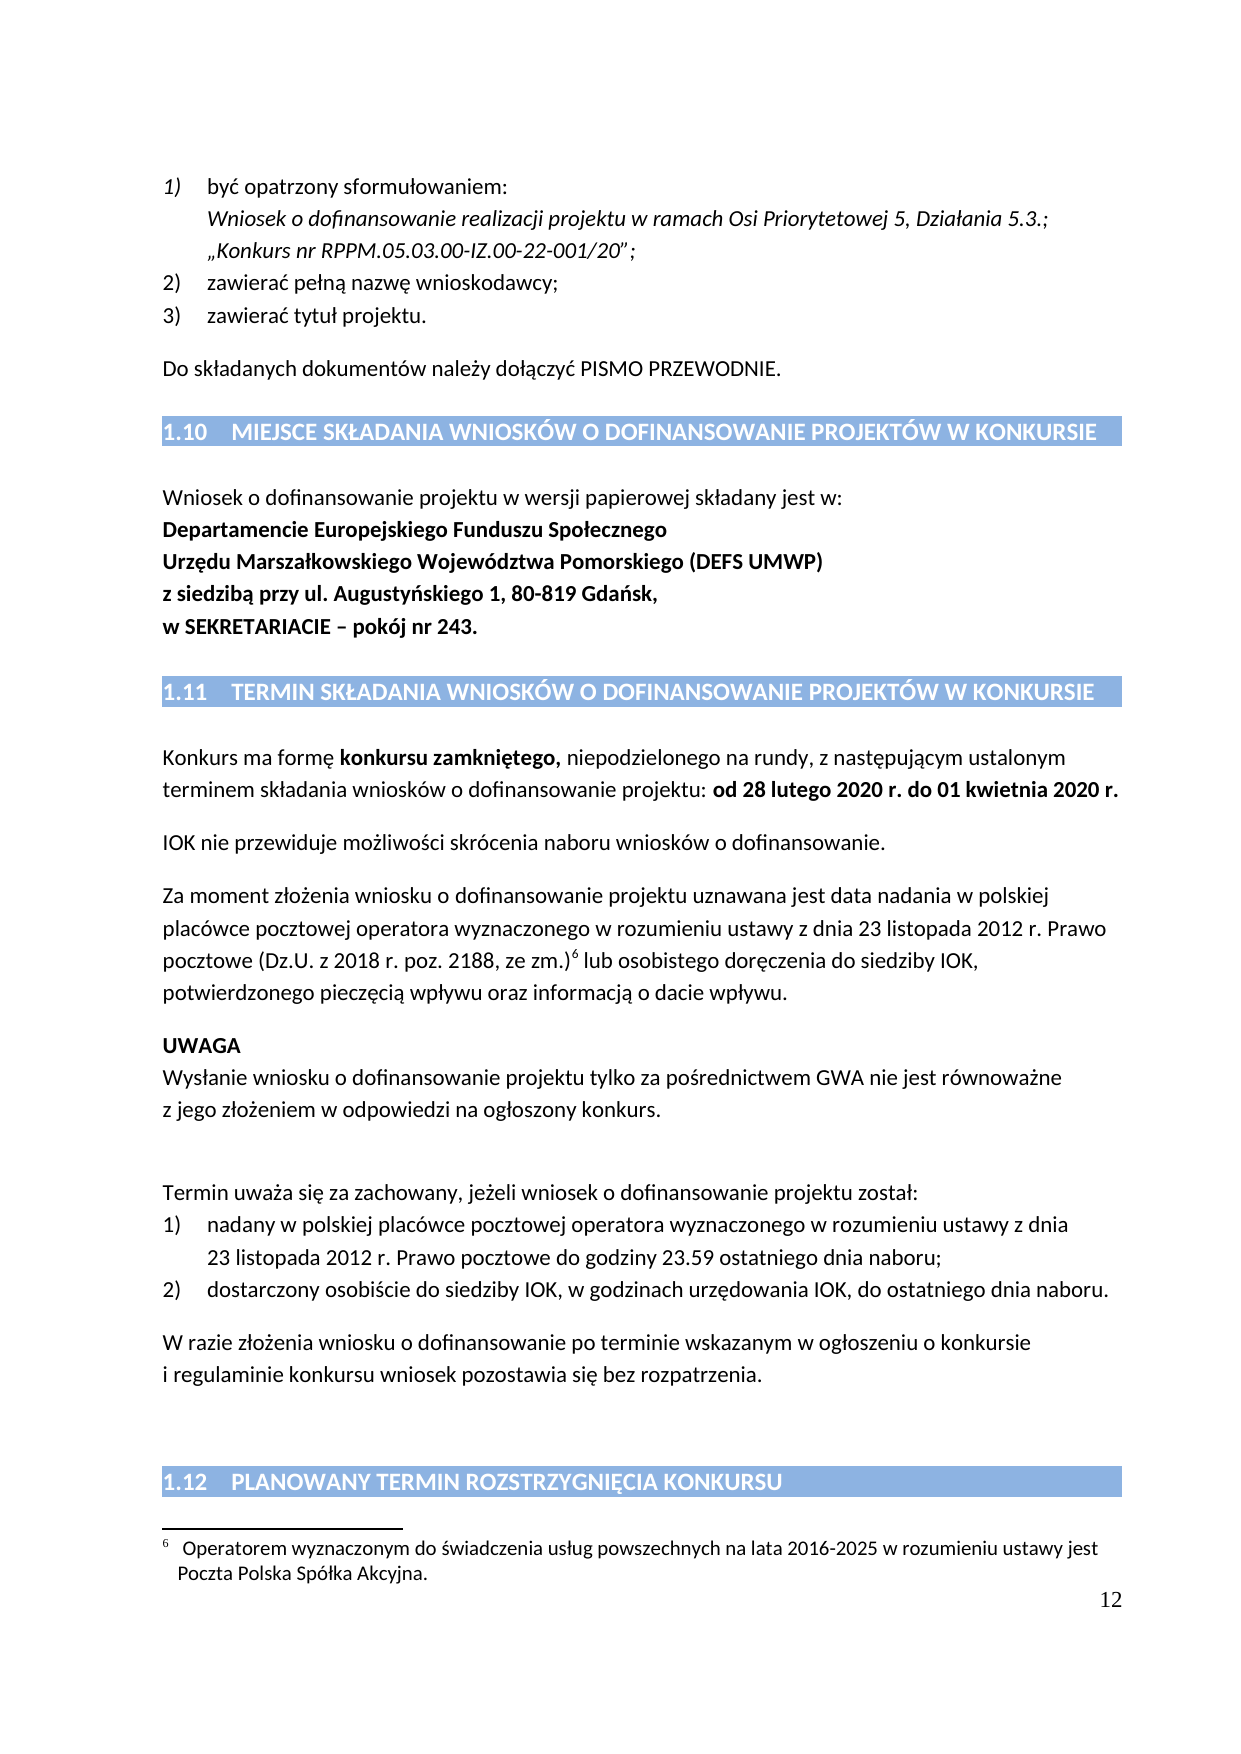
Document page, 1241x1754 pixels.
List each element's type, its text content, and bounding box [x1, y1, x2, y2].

text z siedzibą przy ul. Augustyńskiego 1, 80-819 Gdańsk, [162, 579, 1122, 608]
text W razie złożenia wniosku o dofinansowanie po terminie wskazanym w ogłoszeniu o konkursie i regulaminie konkursu wniosek pozostawia się bez rozpatrzenia. [162, 1328, 1122, 1388]
list UWAGA [162, 1031, 1122, 1059]
list zawierać tytuł projektu. [162, 301, 1122, 329]
text Do składanych dokumentów należy dołączyć PISMO PRZEWODNIE. [162, 354, 1122, 412]
list Wysłanie wniosku o dofinansowanie projektu tylko za pośrednictwem GWA nie jest równoważne z jego złożeniem w odpowiedzi na ogłoszony konkurs. [162, 1063, 1122, 1154]
text Departamencie Europejskiego Funduszu Społecznego [162, 515, 1122, 543]
list być opatrzony sformułowaniem: Wniosek o dofinansowanie realizacji projektu w ramach Osi Priorytetowej 5, Działania 5.3.; „Konkurs nr RPPM.05.03.00-IZ.00-22-001/20”; [162, 172, 1122, 264]
text Termin uważa się za zachowany, jeżeli wniosek o dofinansowanie projektu został: [162, 1178, 1122, 1206]
list PLANOWANY TERMIN ROZSTRZYGNIĘCIA KONKURSU [162, 1466, 1122, 1497]
text w SEKRETARIACIE – pokój nr 243. [162, 612, 1122, 640]
list MIEJSCE SKŁADANIA WNIOSKÓW O DOFINANSOWANIE PROJEKTÓW W KONKURSIE [162, 416, 1122, 446]
list nadany w polskiej placówce pocztowej operatora wyznaczonego w rozumieniu ustawy z dnia 23 listopada 2012 r. Prawo pocztowe do godziny 23.59 ostatniego dnia naboru; [162, 1211, 1122, 1271]
text Urzędu Marszałkowskiego Województwa Pomorskiego (DEFS UMWP) [162, 547, 1122, 575]
text Konkurs ma formę konkursu zamkniętego, niepodzielonego na rundy, z następującym ustalonym terminem składania wniosków o dofinansowanie projektu: od 28 lutego 2020 r. do 01 kwietnia 2020 r. [162, 743, 1122, 803]
text IOK nie przewiduje możliwości skrócenia naboru wniosków o dofinansowanie. [162, 828, 1122, 857]
list zawierać pełną nazwę wnioskodawcy; [162, 268, 1122, 297]
text Wniosek o dofinansowanie projektu w wersji papierowej składany jest w: [162, 483, 1122, 511]
list dostarczony osobiście do siedziby IOK, w godzinach urzędowania IOK, do ostatniego dnia naboru. [162, 1275, 1137, 1303]
text Za moment złożenia wniosku o dofinansowanie projektu uznawana jest data nadania w polskiej placówce pocztowej operatora wyznaczonego w rozumieniu ustawy z dnia 23 listopada 2012 r. Prawo pocztowe (Dz.U. z 2018 r. poz. 2188, ze zm.) lub osobistego doręczenia do siedziby IOK, potwierdzonego pieczęcią wpływu oraz informacją o dacie wpływu. [162, 882, 1122, 1006]
list TERMIN SKŁADANIA WNIOSKÓW O DOFINANSOWANIE PROJEKTÓW W KONKURSIE [162, 676, 1122, 707]
